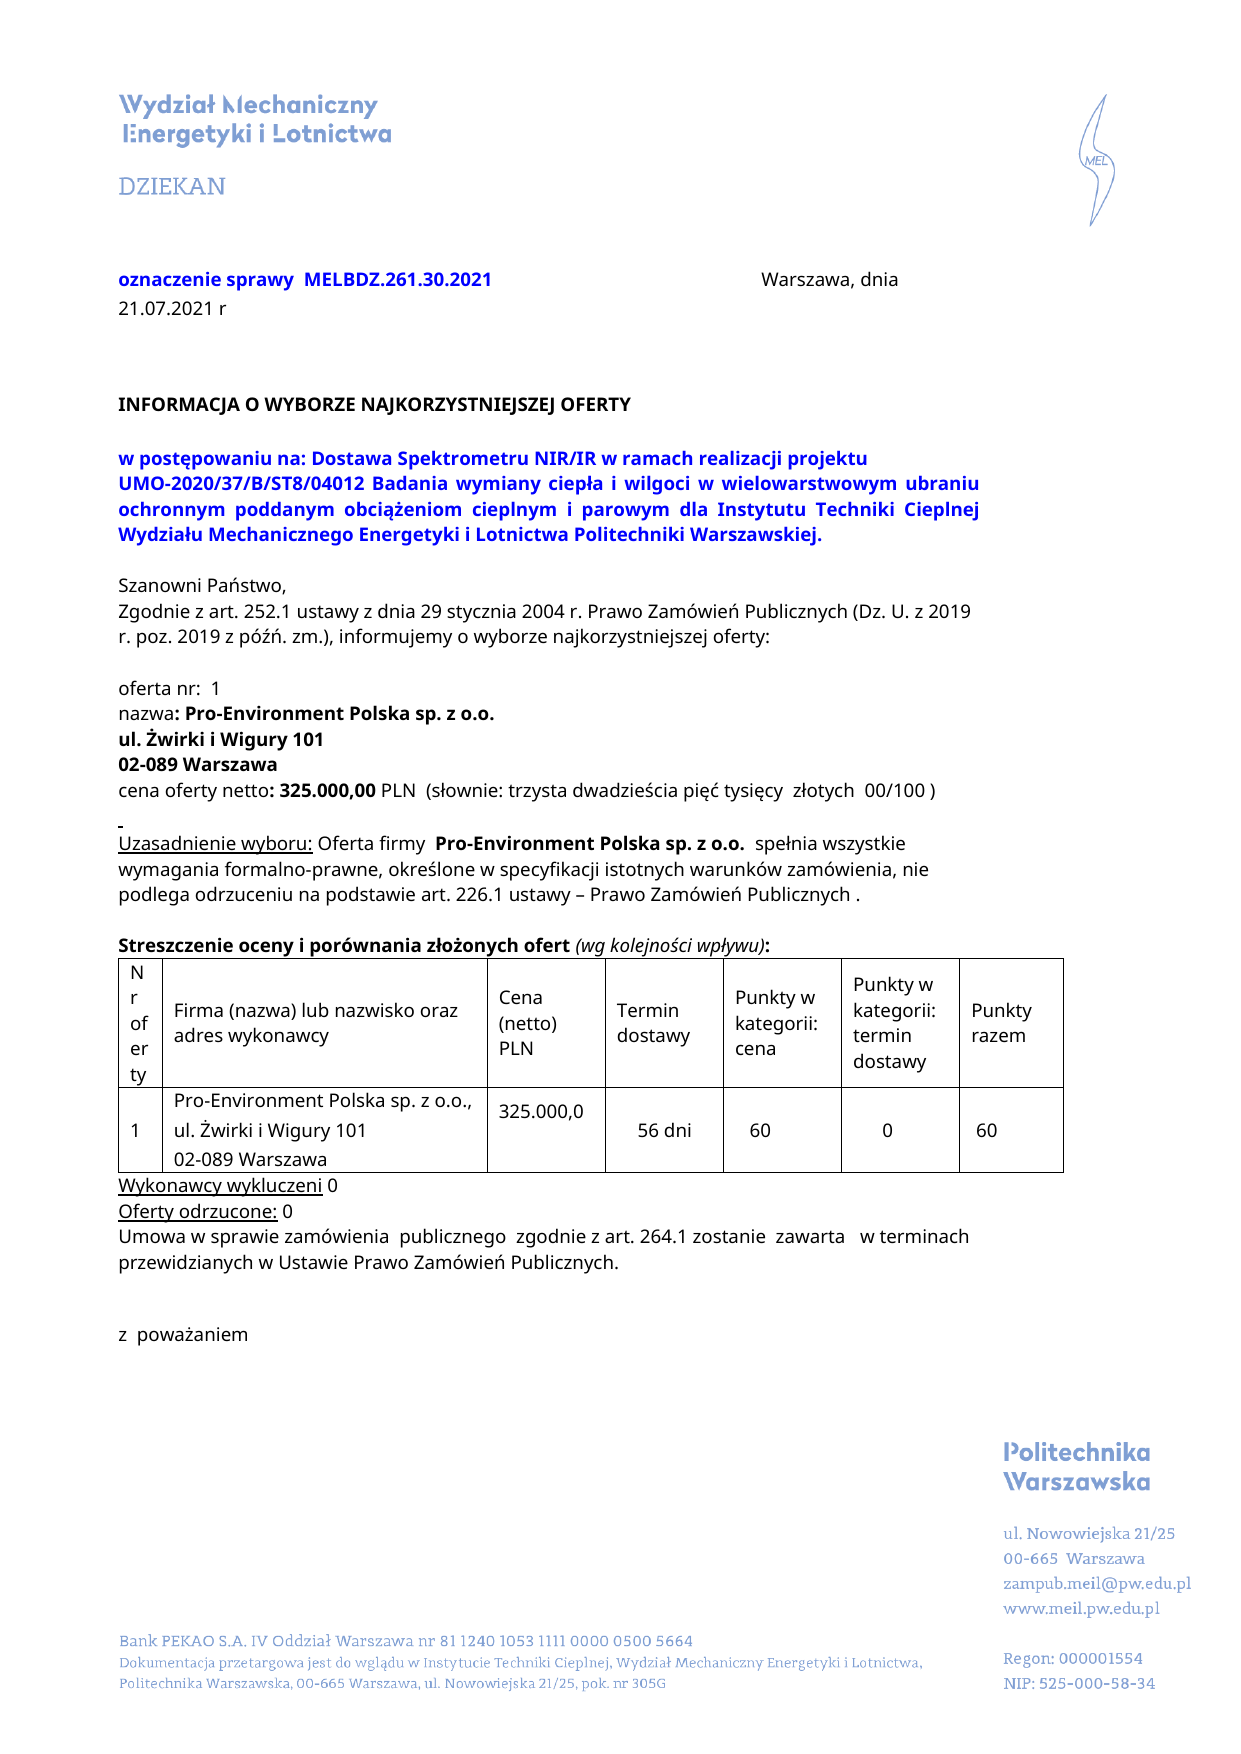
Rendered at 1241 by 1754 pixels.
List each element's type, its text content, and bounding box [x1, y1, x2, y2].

table_cell 60 [960, 1088, 1063, 1172]
text nazwa: Pro-Environment Polska sp. z o.o. [118, 700, 980, 726]
text Wykonawcy wykluczeni 0 [118, 1173, 980, 1198]
text oznaczenie sprawy MELBDZ.261.30.2021 Warszawa, dnia 21.07.2021 r [118, 266, 980, 321]
table_header Nr oferty [119, 959, 162, 1087]
table_header Punkty w kategorii: cena [724, 959, 841, 1087]
text Uzasadnienie wyboru: Oferta firmy Pro-Environment Polska sp. z o.o. spełnia wszystkie wymagania formalno-prawne, określone w specyfikacji istotnych warunków zamówienia, nie podlega odrzuceniu na podstawie art. 226.1 ustawy – Prawo Zamówień Publicznych . [118, 830, 980, 907]
table_cell 0 [842, 1088, 959, 1172]
text z poważaniem [118, 1321, 980, 1347]
table_header Termin dostawy [606, 959, 723, 1087]
table_header Punkty razem [960, 959, 1063, 1087]
text INFORMACJA O WYBORZE NAJKORZYSTNIEJSZEJ OFERTY [118, 392, 980, 417]
table_cell 325.000,00 [488, 1088, 605, 1172]
text Streszczenie oceny i porównania złożonych ofert (wg kolejności wpływu): [118, 932, 980, 958]
text ul. Żwirki i Wigury 101 [118, 726, 980, 751]
text Umowa w sprawie zamówienia publicznego zgodnie z art. 264.1 zostanie zawarta w terminach przewidzianych w Ustawie Prawo Zamówień Publicznych. [118, 1224, 980, 1275]
table_cell 60 [724, 1088, 841, 1172]
table_cell 56 dni [606, 1088, 723, 1172]
text Zgodnie z art. 252.1 ustawy z dnia 29 stycznia 2004 r. Prawo Zamówień Publicznych (Dz. U. z 2019 r. poz. 2019 z późń. zm.), informujemy o wyborze najkorzystniejszej oferty: [118, 598, 980, 649]
table_cell 1 [119, 1088, 162, 1172]
table_header Cena (netto) PLN [488, 959, 605, 1087]
table_header Firma (nazwa) lub nazwisko oraz adres wykonawcy [163, 959, 487, 1087]
text w postępowaniu na: Dostawa Spektrometru NIR/IR w ramach realizacji projektu [118, 445, 980, 471]
text Szanowni Państwo, [118, 573, 980, 598]
picture [1, 1, 1236, 226]
text cena oferty netto: 325.000,00 PLN (słownie: trzysta dwadzieścia pięć tysięcy złotych 00/100 ) [118, 777, 980, 802]
text 02-089 Warszawa [118, 751, 980, 777]
text oferta nr: 1 [118, 675, 980, 700]
table_cell Pro-Environment Polska sp. z o.o., ul. Żwirki i Wigury 101 02-089 Warszawa [163, 1088, 487, 1172]
text UMO-2020/37/B/ST8/04012 Badania wymiany ciepła i wilgoci w wielowarstwowym ubraniu ochronnym poddanym obciążeniom cieplnym i parowym dla Instytutu Techniki Cieplnej Wydziału Mechanicznego Energetyki i Lotnictwa Politechniki Warszawskiej. [118, 471, 980, 547]
picture [118, 1442, 1236, 1749]
text Oferty odrzucone: 0 [118, 1198, 980, 1224]
table_header Punkty w kategorii: termin dostawy [842, 959, 959, 1087]
